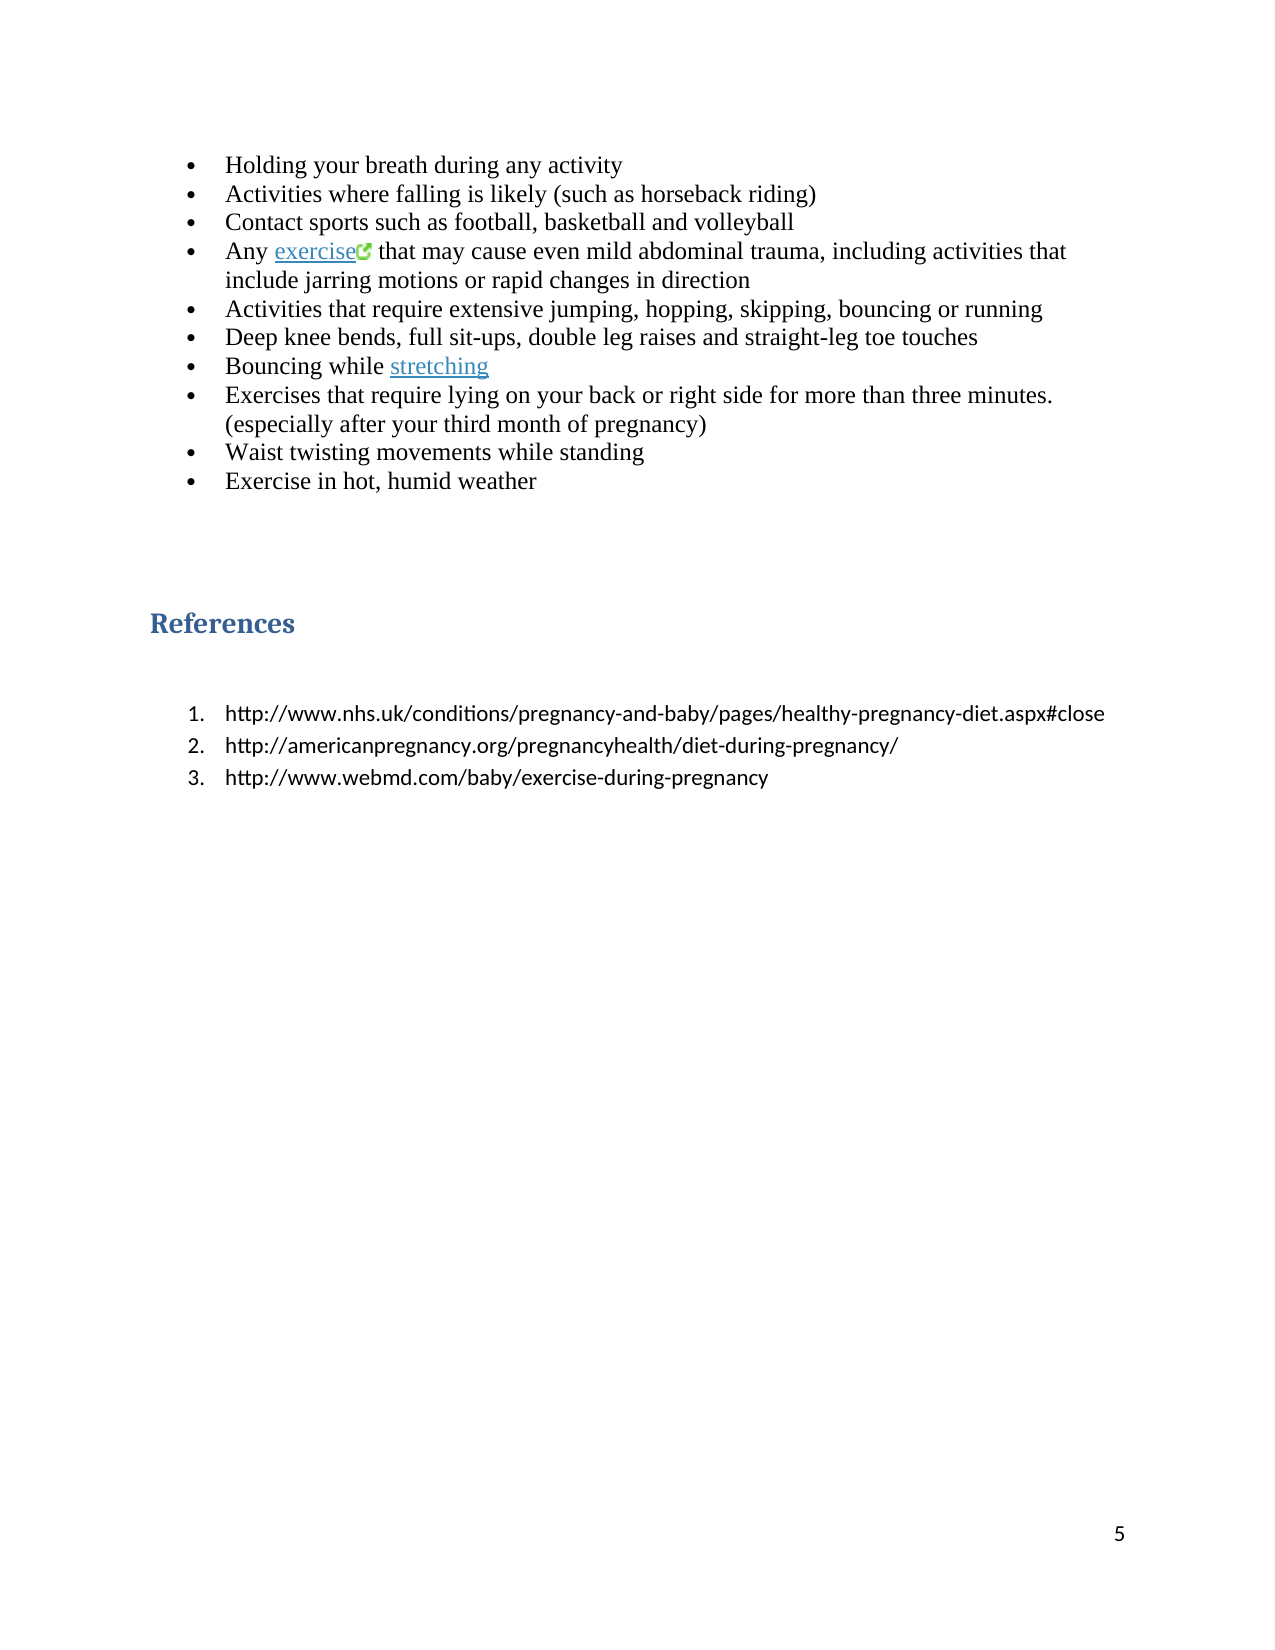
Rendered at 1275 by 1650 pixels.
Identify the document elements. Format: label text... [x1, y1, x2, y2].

list Exercise in hot, humid weather [187, 466, 1125, 495]
list http://americanpregnancy.org/pregnancyhealth/diet-during-pregnancy/ [187, 731, 1125, 759]
list http://www.nhs.uk/conditions/pregnancy-and-baby/pages/healthy-pregnancy-diet.aspx#close [187, 699, 1125, 727]
subtitle References [150, 607, 1125, 641]
list Any exercise that may cause even mild abdominal trauma, including activities that include jarring motions or rapid changes in direction [187, 236, 1125, 294]
list http://www.webmd.com/baby/exercise-during-pregnancy [187, 763, 1125, 791]
list Holding your breath during any activity [187, 150, 1125, 179]
list Activities that require extensive jumping, hopping, skipping, bouncing or running [187, 294, 1125, 322]
picture [356, 243, 372, 260]
list Contact sports such as football, basketball and volleyball [187, 207, 1125, 236]
list Bouncing while stretching [187, 351, 1125, 380]
list Deep knee bends, full sit-ups, double leg raises and straight-leg toe touches [187, 322, 1125, 351]
list Activities where falling is likely (such as horseback riding) [187, 179, 1125, 207]
list Exercises that require lying on your back or right side for more than three minutes. (especially after your third month of pregnancy) [187, 380, 1125, 437]
list Waist twisting movements while standing [187, 437, 1125, 466]
